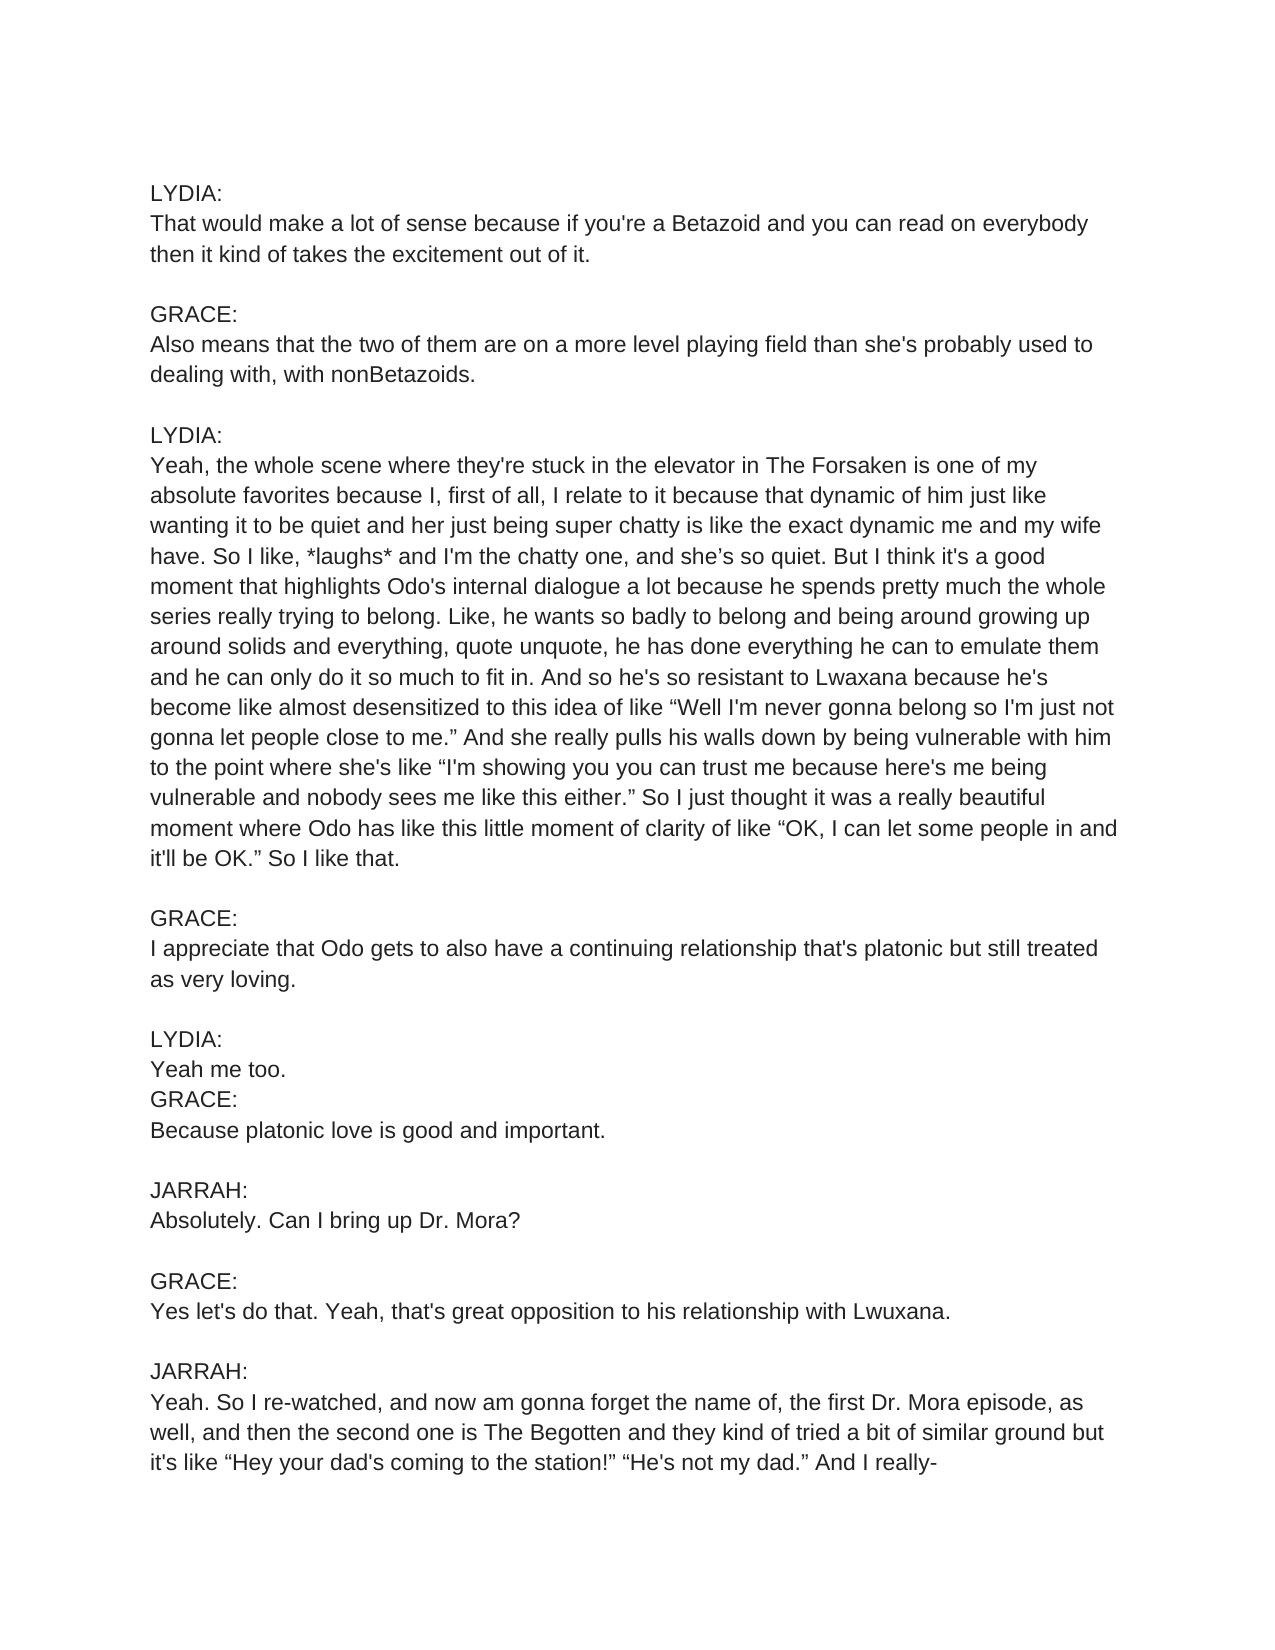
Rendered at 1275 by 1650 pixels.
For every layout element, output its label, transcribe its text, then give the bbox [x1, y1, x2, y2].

text Yeah. So I re-watched, and now am gonna forget the name of, the first Dr. Mora episode, as well, and then the second one is The Begotten and they kind of tried a bit of similar ground but it's like “Hey your dad's coming to the station!” “He's not my dad.” And I really- [150, 1388, 1125, 1475]
text That would make a lot of sense because if you're a Betazoid and you can read on everybody then it kind of takes the excitement out of it. [150, 210, 1125, 267]
text Yes let's do that. Yeah, that's great opposition to his relationship with Lwuxana. [150, 1298, 1125, 1324]
text JARRAH: [150, 1358, 1125, 1385]
text LYDIA: [150, 422, 1125, 448]
text GRACE: [150, 1268, 1125, 1294]
text Yeah me too. [150, 1056, 1125, 1083]
text Absolutely. Can I bring up Dr. Mora? [150, 1207, 1125, 1234]
text Because platonic love is good and important. [150, 1117, 1125, 1143]
text Yeah, the whole scene where they're stuck in the elevator in The Forsaken is one of my absolute favorites because I, first of all, I relate to it because that dynamic of him just like wanting it to be quiet and her just being super chatty is like the exact dynamic me and my wife have. So I like, *laughs* and I'm the chatty one, and she’s so quiet. But I think it's a good moment that highlights Odo's internal dialogue a lot because he spends pretty much the whole series really trying to belong. Like, he wants so badly to belong and being around growing up around solids and everything, quote unquote, he has done everything he can to emulate them and he can only do it so much to fit in. And so he's so resistant to Lwaxana because he's become like almost desensitized to this idea of like “Well I'm never gonna belong so I'm just not gonna let people close to me.” And she really pulls his walls down by being vulnerable with him to the point where she's like “I'm showing you you can trust me because here's me being vulnerable and nobody sees me like this either.” So I just thought it was a really beautiful moment where Odo has like this little moment of clarity of like “OK, I can let some people in and it'll be OK.” So I like that. [150, 452, 1125, 871]
text JARRAH: [150, 1177, 1125, 1203]
text LYDIA: [150, 1026, 1125, 1052]
text GRACE: [150, 1086, 1125, 1113]
text LYDIA: [150, 180, 1125, 207]
text GRACE: [150, 301, 1125, 327]
text I appreciate that Odo gets to also have a continuing relationship that's platonic but still treated as very loving. [150, 935, 1125, 992]
text GRACE: [150, 905, 1125, 932]
text Also means that the two of them are on a more level playing field than she's probably used to dealing with, with nonBetazoids. [150, 331, 1125, 388]
